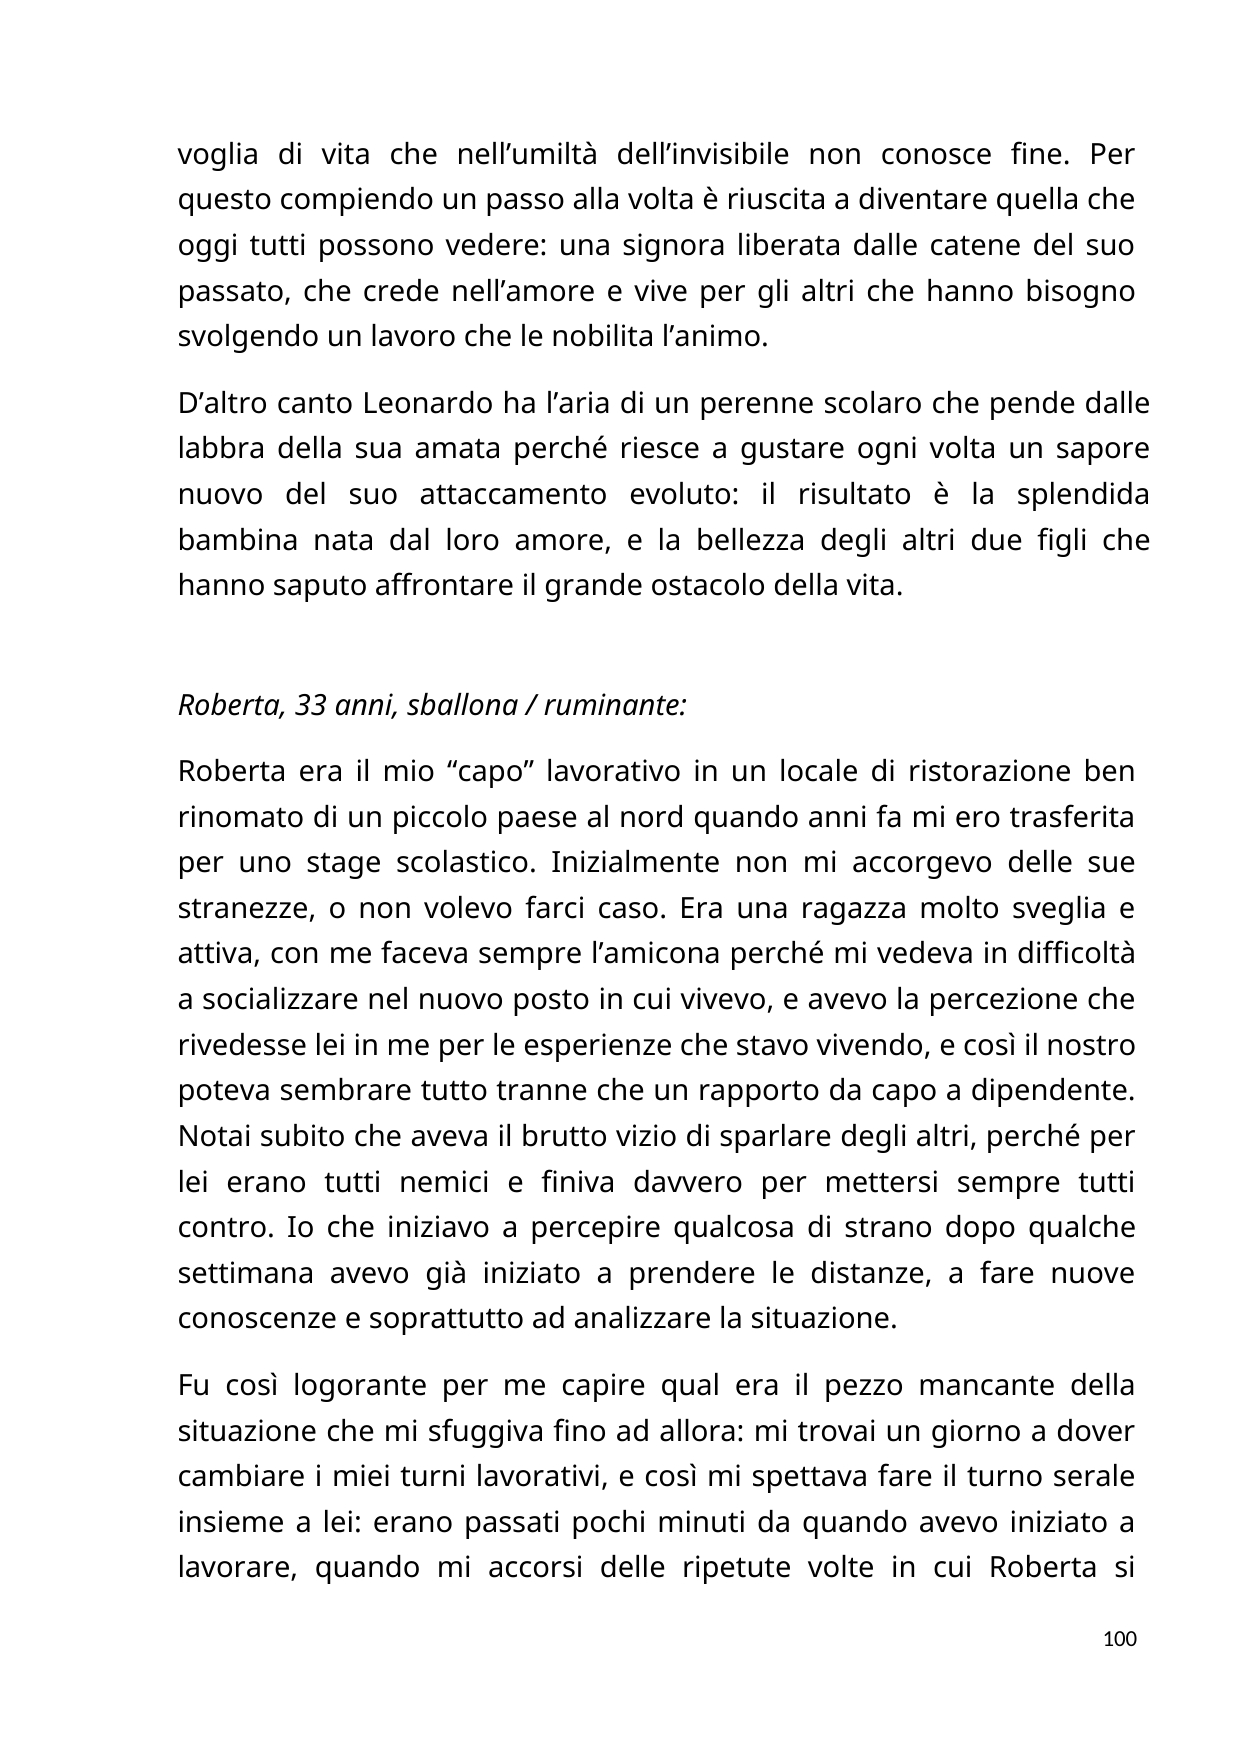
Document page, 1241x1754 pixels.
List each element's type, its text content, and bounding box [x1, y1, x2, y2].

text D’altro canto Leonardo ha l’aria di un perenne scolaro che pende dalle labbra della sua amata perché riesce a gustare ogni volta un sapore nuovo del suo attaccamento evoluto: il risultato è la splendida bambina nata dal loro amore, e la bellezza degli altri due figli che hanno saputo affrontare il grande ostacolo della vita. [177, 382, 1152, 604]
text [177, 1364, 1137, 1586]
text Roberta, 33 anni, sballona / ruminante: [177, 684, 1181, 723]
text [177, 133, 1137, 355]
text Roberta era il mio “capo” lavorativo in un locale di ristorazione ben rinomato di un piccolo paese al nord quando anni fa mi ero trasferita per uno stage scolastico. Inizialmente non mi accorgevo delle sue stranezze, o non volevo farci caso. Era una ragazza molto sveglia e attiva, con me faceva sempre l’amicona perché mi vedeva in difficoltà a socializzare nel nuovo posto in cui vivevo, e avevo la percezione che rivedesse lei in me per le esperienze che stavo vivendo, e così il nostro poteva sembrare tutto tranne che un rapporto da capo a dipendente. Notai subito che aveva il brutto vizio di sparlare degli altri, perché per lei erano tutti nemici e finiva davvero per mettersi sempre tutti contro. Io che iniziavo a percepire qualcosa di strano dopo qualche settimana avevo già iniziato a prendere le distanze, a fare nuove conoscenze e soprattutto ad analizzare la situazione. [177, 750, 1137, 1337]
